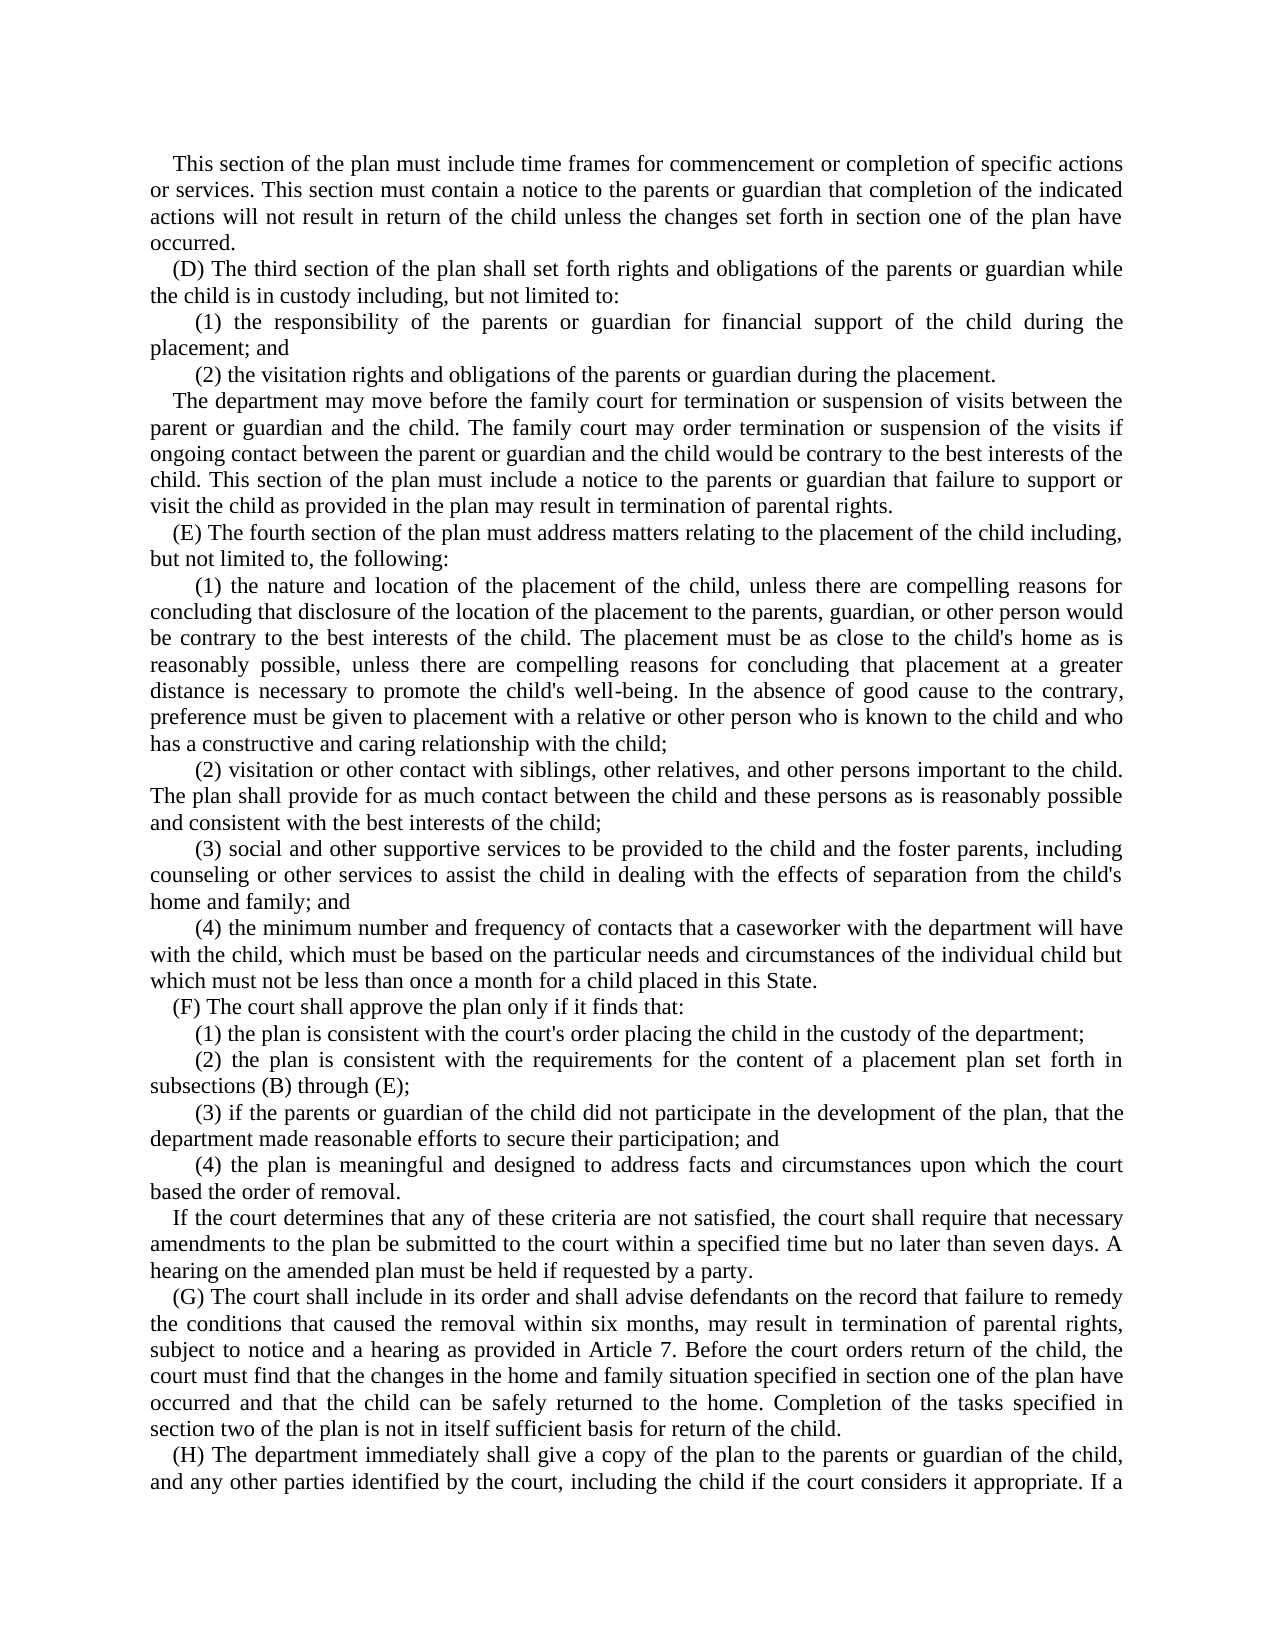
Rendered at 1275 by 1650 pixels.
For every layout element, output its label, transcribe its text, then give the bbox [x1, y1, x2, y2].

text (3) social and other supportive services to be provided to the child and the foster parents, including counseling or other services to assist the child in dealing with the effects of separation from the child's home and family; and [150, 835, 1125, 914]
text (2) visitation or other contact with siblings, other relatives, and other persons important to the child. The plan shall provide for as much contact between the child and these persons as is reasonably possible and consistent with the best interests of the child; [150, 756, 1125, 835]
text (2) the visitation rights and obligations of the parents or guardian during the placement. [150, 361, 1125, 387]
text (3) if the parents or guardian of the child did not participate in the development of the plan, that the department made reasonable efforts to secure their participation; and [150, 1099, 1125, 1151]
text (G) The court shall include in its order and shall advise defendants on the record that failure to remedy the conditions that caused the removal within six months, may result in termination of parental rights, subject to notice and a hearing as provided in Article 7. Before the court orders return of the child, the court must find that the changes in the home and family situation specified in section one of the plan have occurred and that the child can be safely returned to the home. Completion of the tasks specified in section two of the plan is not in itself sufficient basis for return of the child. [150, 1283, 1125, 1441]
text (2) the plan is consistent with the requirements for the content of a placement plan set forth in subsections (B) through (E); [150, 1046, 1125, 1099]
text (F) The court shall approve the plan only if it finds that: [150, 993, 1125, 1020]
text (1) the nature and location of the placement of the child, unless there are compelling reasons for concluding that disclosure of the location of the placement to the parents, guardian, or other person would be contrary to the best interests of the child. The placement must be as close to the child's home as is reasonably possible, unless there are compelling reasons for concluding that placement at a greater distance is necessary to promote the child's well-being. In the absence of good cause to the contrary, preference must be given to placement with a relative or other person who is known to the child and who has a constructive and caring relationship with the child; [150, 572, 1125, 756]
text (D) The third section of the plan shall set forth rights and obligations of the parents or guardian while the child is in custody including, but not limited to: [150, 255, 1125, 308]
text (1) the responsibility of the parents or guardian for financial support of the child during the placement; and [150, 308, 1125, 361]
text (1) the plan is consistent with the court's order placing the child in the custody of the department; [150, 1020, 1125, 1046]
text If the court determines that any of these criteria are not satisfied, the court shall require that necessary amendments to the plan be submitted to the court within a specified time but no later than seven days. A hearing on the amended plan must be held if requested by a party. [150, 1204, 1125, 1283]
text The department may move before the family court for termination or suspension of visits between the parent or guardian and the child. The family court may order termination or suspension of the visits if ongoing contact between the parent or guardian and the child would be contrary to the best interests of the child. This section of the plan must include a notice to the parents or guardian that failure to support or visit the child as provided in the plan may result in termination of parental rights. [150, 387, 1125, 519]
text (4) the minimum number and frequency of contacts that a caseworker with the department will have with the child, which must be based on the particular needs and circumstances of the individual child but which must not be less than once a month for a child placed in this State. [150, 914, 1125, 993]
text (4) the plan is meaningful and designed to address facts and circumstances upon which the court based the order of removal. [150, 1151, 1125, 1204]
text (E) The fourth section of the plan must address matters relating to the placement of the child including, but not limited to, the following: [150, 519, 1125, 572]
text This section of the plan must include time frames for commencement or completion of specific actions or services. This section must contain a notice to the parents or guardian that completion of the indicated actions will not result in return of the child unless the changes set forth in section one of the plan have occurred. [150, 150, 1125, 255]
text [150, 1441, 1125, 1494]
